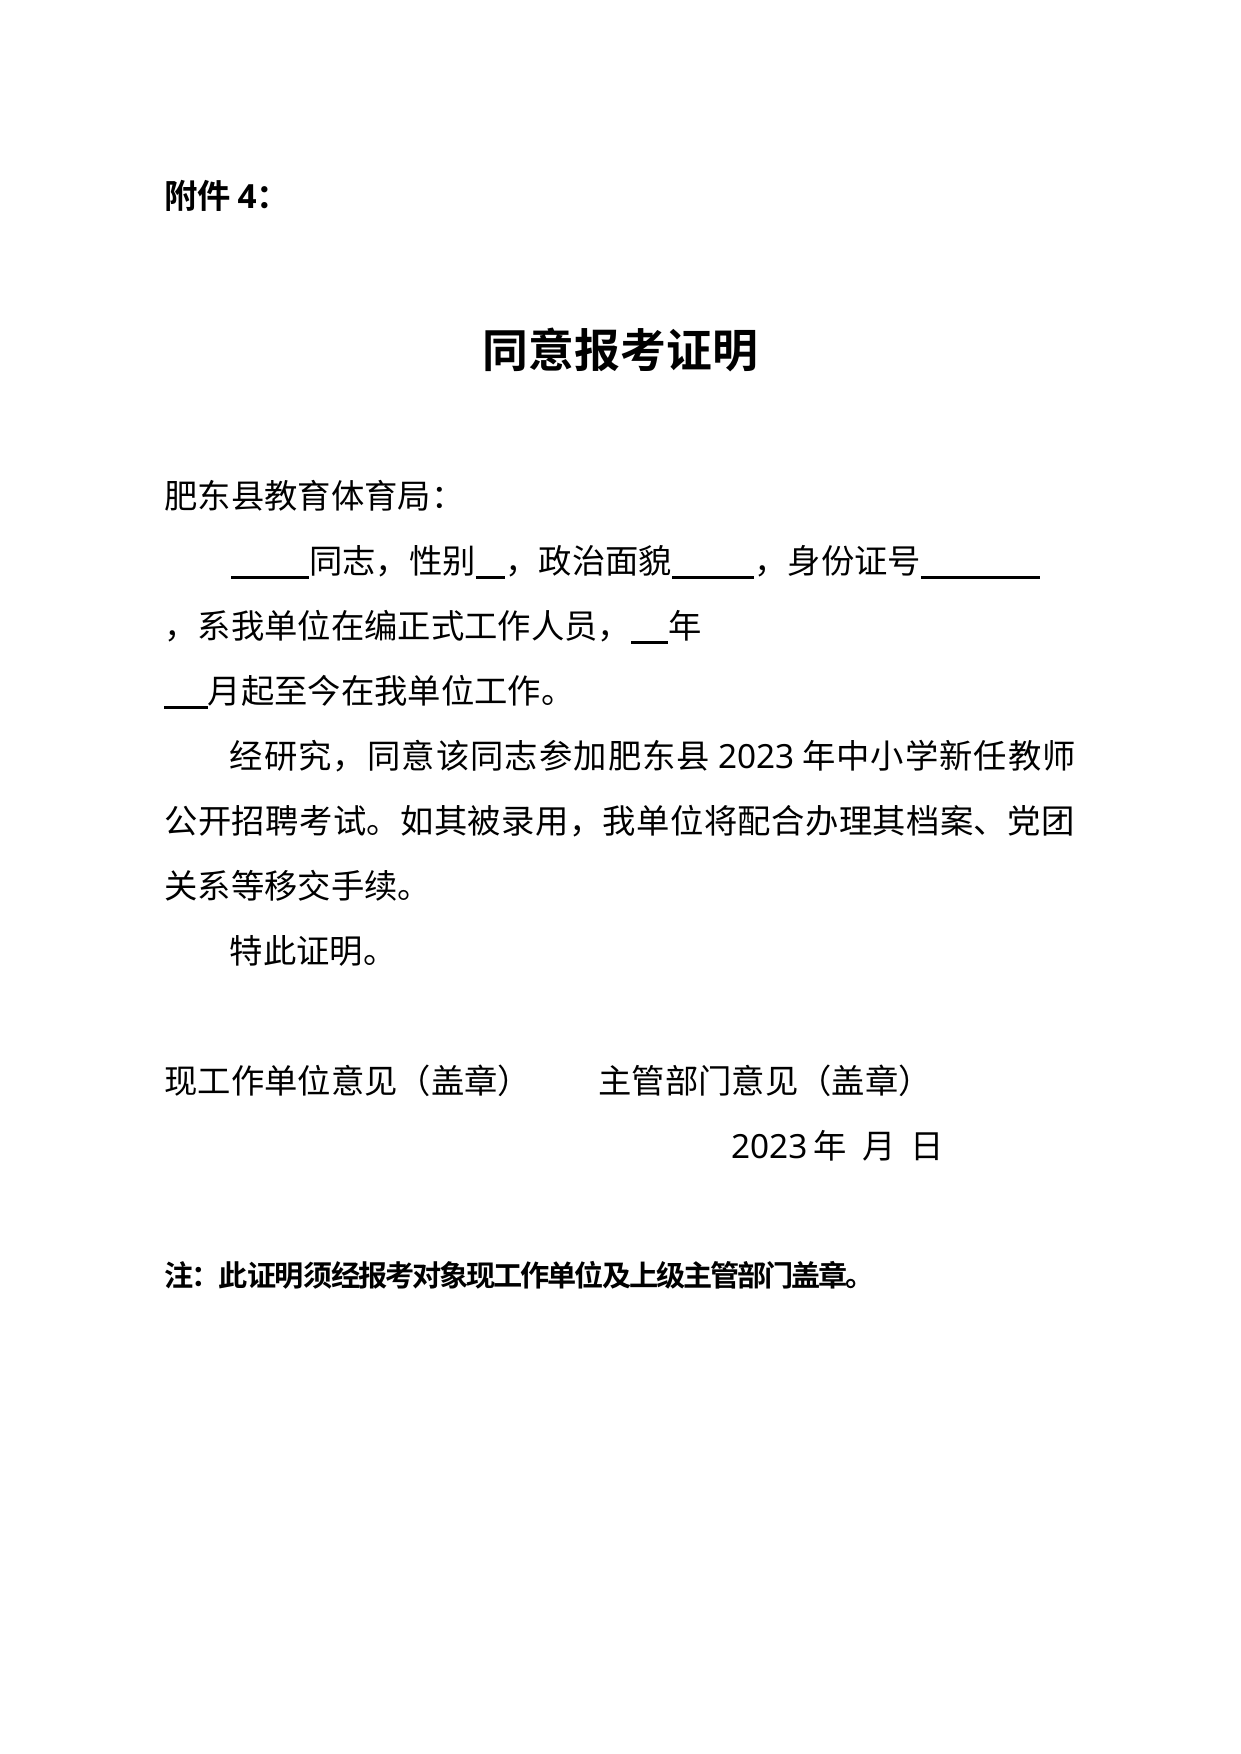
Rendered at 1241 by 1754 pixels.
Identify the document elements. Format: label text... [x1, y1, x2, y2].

text 月起至今在我单位工作。 [164, 657, 1076, 722]
text 2023年 月 日 [164, 1112, 1076, 1177]
text 肥东县教育体育局： [164, 462, 1076, 527]
text 同意报考证明 [164, 299, 1076, 397]
text 注：此证明须经报考对象现工作单位及上级主管部门盖章。 [164, 1242, 1076, 1307]
text 特此证明。 [164, 917, 1076, 982]
text 经研究，同意该同志参加肥东县2023年中小学新任教师公开招聘考试。如其被录用，我单位将配合办理其档案、党团关系等移交手续。 [164, 722, 1076, 917]
text 附件4： [164, 162, 1076, 227]
text 现工作单位意见（盖章） 主管部门意见（盖章） [164, 1047, 1076, 1112]
text 同志，性别 ，政治面貌 ，身份证号 ，系我单位在编正式工作人员， 年 [164, 527, 1076, 657]
